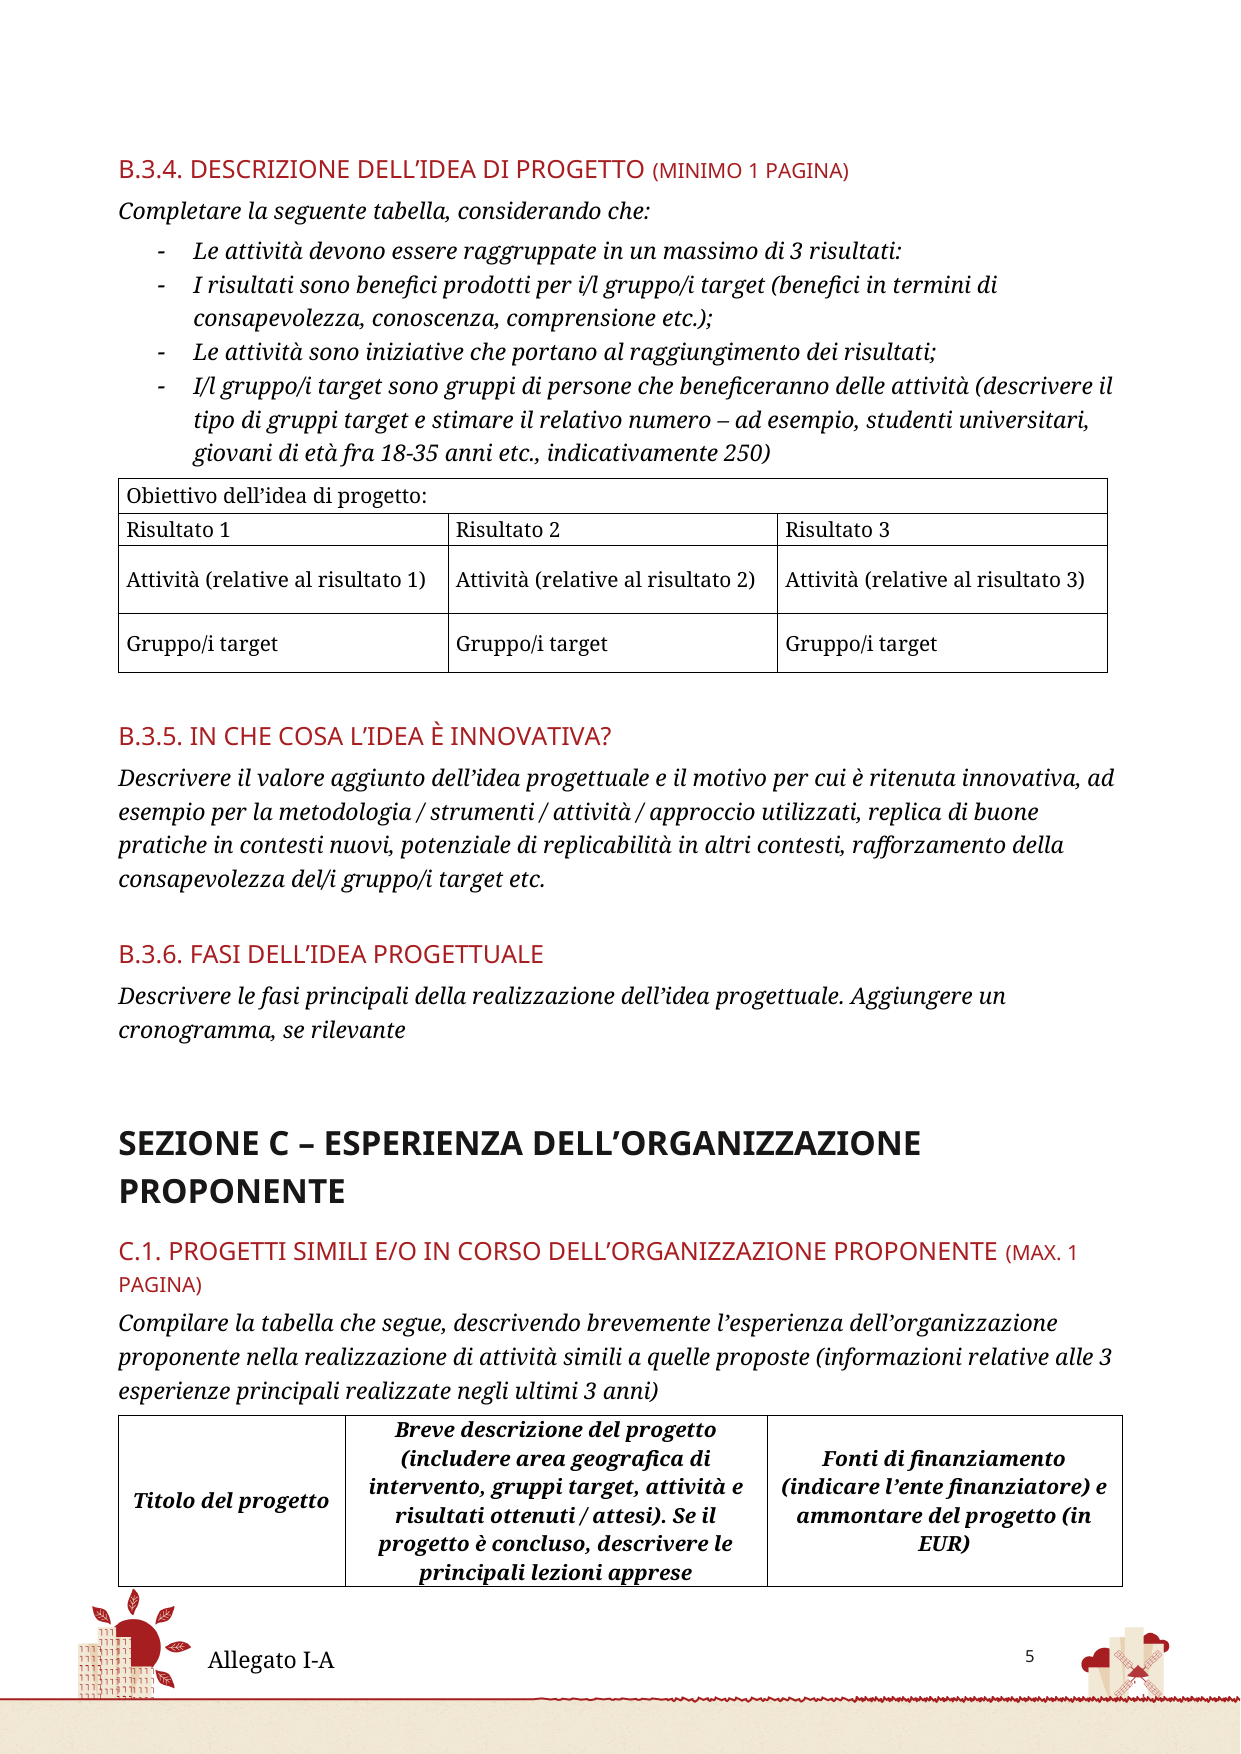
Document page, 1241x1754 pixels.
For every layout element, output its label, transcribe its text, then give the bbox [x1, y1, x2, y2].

text Compilare la tabella che segue, descrivendo brevemente l’esperienza dell’organizzazione proponente nella realizzazione di attività simili a quelle proposte (informazioni relative alle 3 esperienze principali realizzate negli ultimi 3 anni) [118, 1307, 1122, 1406]
text C.1. Progetti simili e/o in corso dell’organizzazione proponente (max. 1 pagina) [118, 1234, 1122, 1299]
list I risultati sono benefici prodotti per i/l gruppo/i target (benefici in termini di consapevolezza, conoscenza, comprensione etc.); [156, 269, 1122, 334]
table_cell Gruppo/i target [778, 614, 1107, 672]
table_cell Attività (relative al risultato 1) [119, 546, 448, 613]
table_header Obiettivo dell’idea di progetto: [119, 479, 1107, 513]
list Le attività devono essere raggruppate in un massimo di 3 risultati: [156, 235, 1122, 266]
list Le attività sono iniziative che portano al raggiungimento dei risultati; [156, 336, 1122, 367]
list I/l gruppo/i target sono gruppi di persone che beneficeranno delle attività (descrivere il tipo di gruppi target e stimare il relativo numero – ad esempio, studenti universitari, giovani di età fra 18-35 anni etc., indicativamente 250) [156, 370, 1122, 469]
table_cell Risultato 2 [449, 514, 777, 544]
table_header Breve descrizione del progetto (includere area geografica di intervento, gruppi target, attività e risultati ottenuti / attesi). Se il progetto è concluso, descrivere le principali lezioni apprese [346, 1416, 767, 1586]
table_cell Risultato 3 [778, 514, 1107, 544]
text Completare la seguente tabella, considerando che: [118, 195, 1122, 226]
text B.3.6. Fasi dell’idea progettuale [118, 937, 1122, 971]
table_cell Gruppo/i target [449, 614, 777, 672]
table_cell Attività (relative al risultato 2) [449, 546, 777, 613]
table_header Titolo del progetto [119, 1416, 345, 1586]
picture [0, 1582, 1241, 1754]
text B.3.5. In che cosa l’idea è innovativa? [118, 719, 1122, 753]
table_cell Gruppo/i target [119, 614, 448, 672]
table_cell Attività (relative al risultato 3) [778, 546, 1107, 613]
table_cell Risultato 1 [119, 514, 448, 544]
text Descrivere le fasi principali della realizzazione dell’idea progettuale. Aggiungere un cronogramma, se rilevante [118, 980, 1122, 1045]
text B.3.4. Descrizione dell’idea di progetto (minimo 1 pagina) [118, 152, 1122, 186]
table_header Fonti di finanziamento (indicare l’ente finanziatore) e ammontare del progetto (in EUR) [768, 1416, 1122, 1586]
text Descrivere il valore aggiunto dell’idea progettuale e il motivo per cui è ritenuta innovativa, ad esempio per la metodologia / strumenti / attività / approccio utilizzati, replica di buone pratiche in contesti nuovi, potenziale di replicabilità in altri contesti, rafforzamento della consapevolezza del/i gruppo/i target etc. [118, 762, 1122, 894]
text SEZIONE C – ESPERIENZA DELL’ORGANIZZAZIONE PROPONENTE [118, 1119, 1122, 1214]
